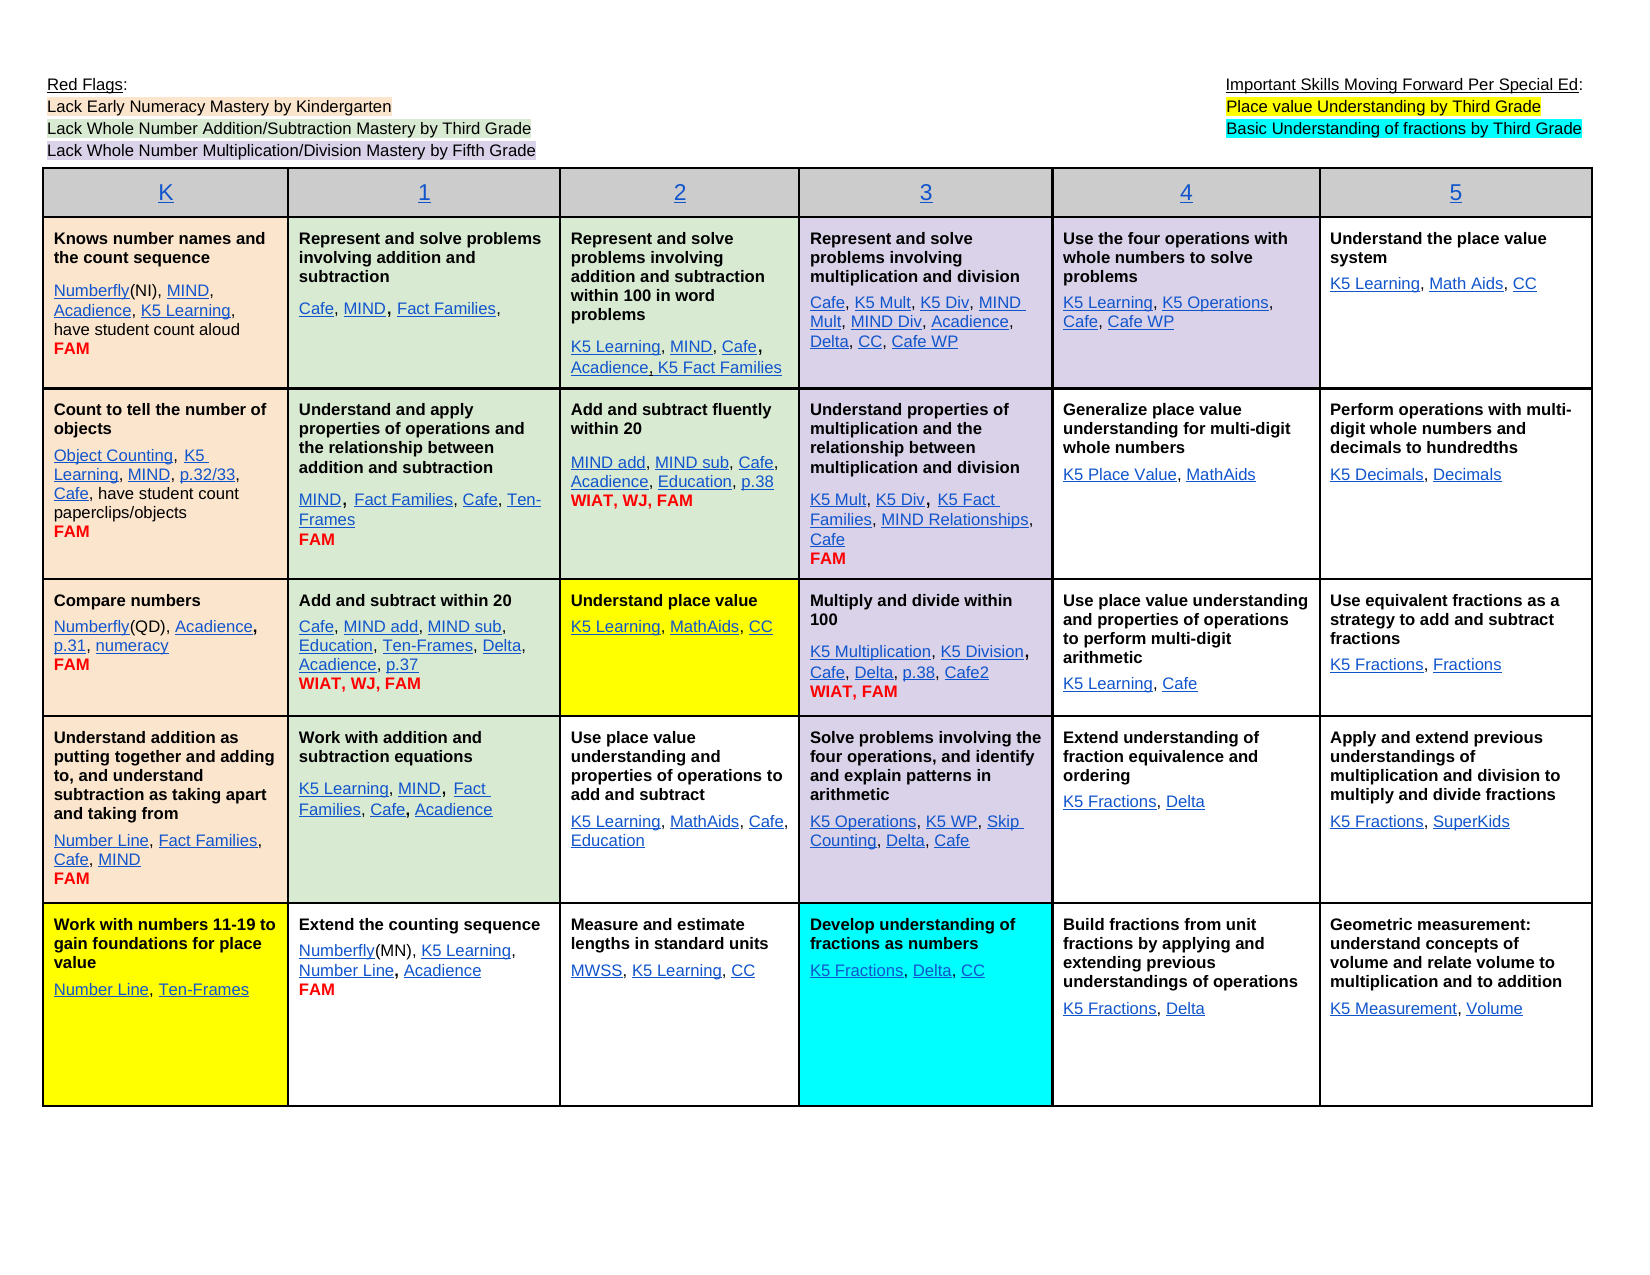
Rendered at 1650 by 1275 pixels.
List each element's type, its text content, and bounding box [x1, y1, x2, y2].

table_cell Multiply and divide within 100 K5 Multiplication, K5 Division, Cafe, Delta, p.38, Cafe2 WIAT, FAM [800, 580, 1051, 715]
table_cell Understand the place value system K5 Learning, Math Aids, CC [1321, 218, 1591, 387]
table_cell Add and subtract fluently within 20 MIND add, MIND sub, Cafe, Acadience, Education, p.38 WIAT, WJ, FAM [561, 390, 798, 578]
table_cell Represent and solve problems involving addition and subtraction within 100 in word problems K5 Learning, MIND, Cafe, Acadience, K5 Fact Families [561, 218, 798, 387]
table_cell Use the four operations with whole numbers to solve problems K5 Learning, K5 Operations, Cafe, Cafe WP [1054, 218, 1319, 387]
table_cell Measure and estimate lengths in standard units MWSS, K5 Learning, CC [561, 904, 798, 1105]
table_header 1 [289, 169, 559, 216]
table_cell Represent and solve problems involving addition and subtraction Cafe, MIND, Fact Families, [289, 218, 559, 387]
table_cell Geometric measurement: understand concepts of volume and relate volume to multiplication and to addition K5 Measurement, Volume [1321, 904, 1591, 1105]
table_cell Use place value understanding and properties of operations to perform multi-digit arithmetic K5 Learning, Cafe [1054, 580, 1319, 715]
table_cell Use place value understanding and properties of operations to add and subtract K5 Learning, MathAids, Cafe, Education [561, 717, 798, 902]
table_header 2 [561, 169, 798, 216]
table_cell Extend the counting sequence Numberfly(MN), K5 Learning, Number Line, Acadience FAM [289, 904, 559, 1105]
table_cell Add and subtract within 20 Cafe, MIND add, MIND sub, Education, Ten-Frames, Delta, Acadience, p.37 WIAT, WJ, FAM [289, 580, 559, 715]
table_cell Compare numbers Numberfly(QD), Acadience, p.31, numeracy FAM [44, 580, 287, 715]
table_cell Extend understanding of fraction equivalence and ordering K5 Fractions, Delta [1054, 717, 1319, 902]
table_cell Use equivalent fractions as a strategy to add and subtract fractions K5 Fractions, Fractions [1321, 580, 1591, 715]
table_cell Solve problems involving the four operations, and identify and explain patterns in arithmetic K5 Operations, K5 WP, Skip Counting, Delta, Cafe [800, 717, 1051, 902]
table_cell Understand addition as putting together and adding to, and understand subtraction as taking apart and taking from Number Line, Fact Families, Cafe, MIND FAM [44, 717, 287, 902]
table_cell Knows number names and the count sequence Numberfly(NI), MIND, Acadience, K5 Learning, have student count aloud FAM [44, 218, 287, 387]
table_cell Develop understanding of fractions as numbers K5 Fractions, Delta, CC [800, 904, 1051, 1105]
table_cell Understand and apply properties of operations and the relationship between addition and subtraction MIND, Fact Families, Cafe, Ten-Frames FAM [289, 390, 559, 578]
table_cell Generalize place value understanding for multi-digit whole numbers K5 Place Value, MathAids [1054, 390, 1319, 578]
table_cell Work with numbers 11-19 to gain foundations for place value Number Line, Ten-Frames [44, 904, 287, 1105]
table_header 4 [1054, 169, 1319, 216]
table_cell Apply and extend previous understandings of multiplication and division to multiply and divide fractions K5 Fractions, SuperKids [1321, 717, 1591, 902]
table_header 3 [800, 169, 1051, 216]
table_header K [44, 169, 287, 216]
table_cell Understand properties of multiplication and the relationship between multiplication and division K5 Mult, K5 Div, K5 Fact Families, MIND Relationships, Cafe FAM [800, 390, 1051, 578]
table_header 5 [1321, 169, 1591, 216]
table_cell Build fractions from unit fractions by applying and extending previous understandings of operations K5 Fractions, Delta [1054, 904, 1319, 1105]
table_cell Count to tell the number of objects Object Counting, K5 Learning, MIND, p.32/33, Cafe, have student count paperclips/objects FAM [44, 390, 287, 578]
table_cell Understand place value K5 Learning, MathAids, CC [561, 580, 798, 715]
table_cell Perform operations with multi-digit whole numbers and decimals to hundredths K5 Decimals, Decimals [1321, 390, 1591, 578]
table_cell Work with addition and subtraction equations K5 Learning, MIND, Fact Families, Cafe, Acadience [289, 717, 559, 902]
table_cell Represent and solve problems involving multiplication and division Cafe, K5 Mult, K5 Div, MIND Mult, MIND Div, Acadience, Delta, CC, Cafe WP [800, 218, 1051, 387]
